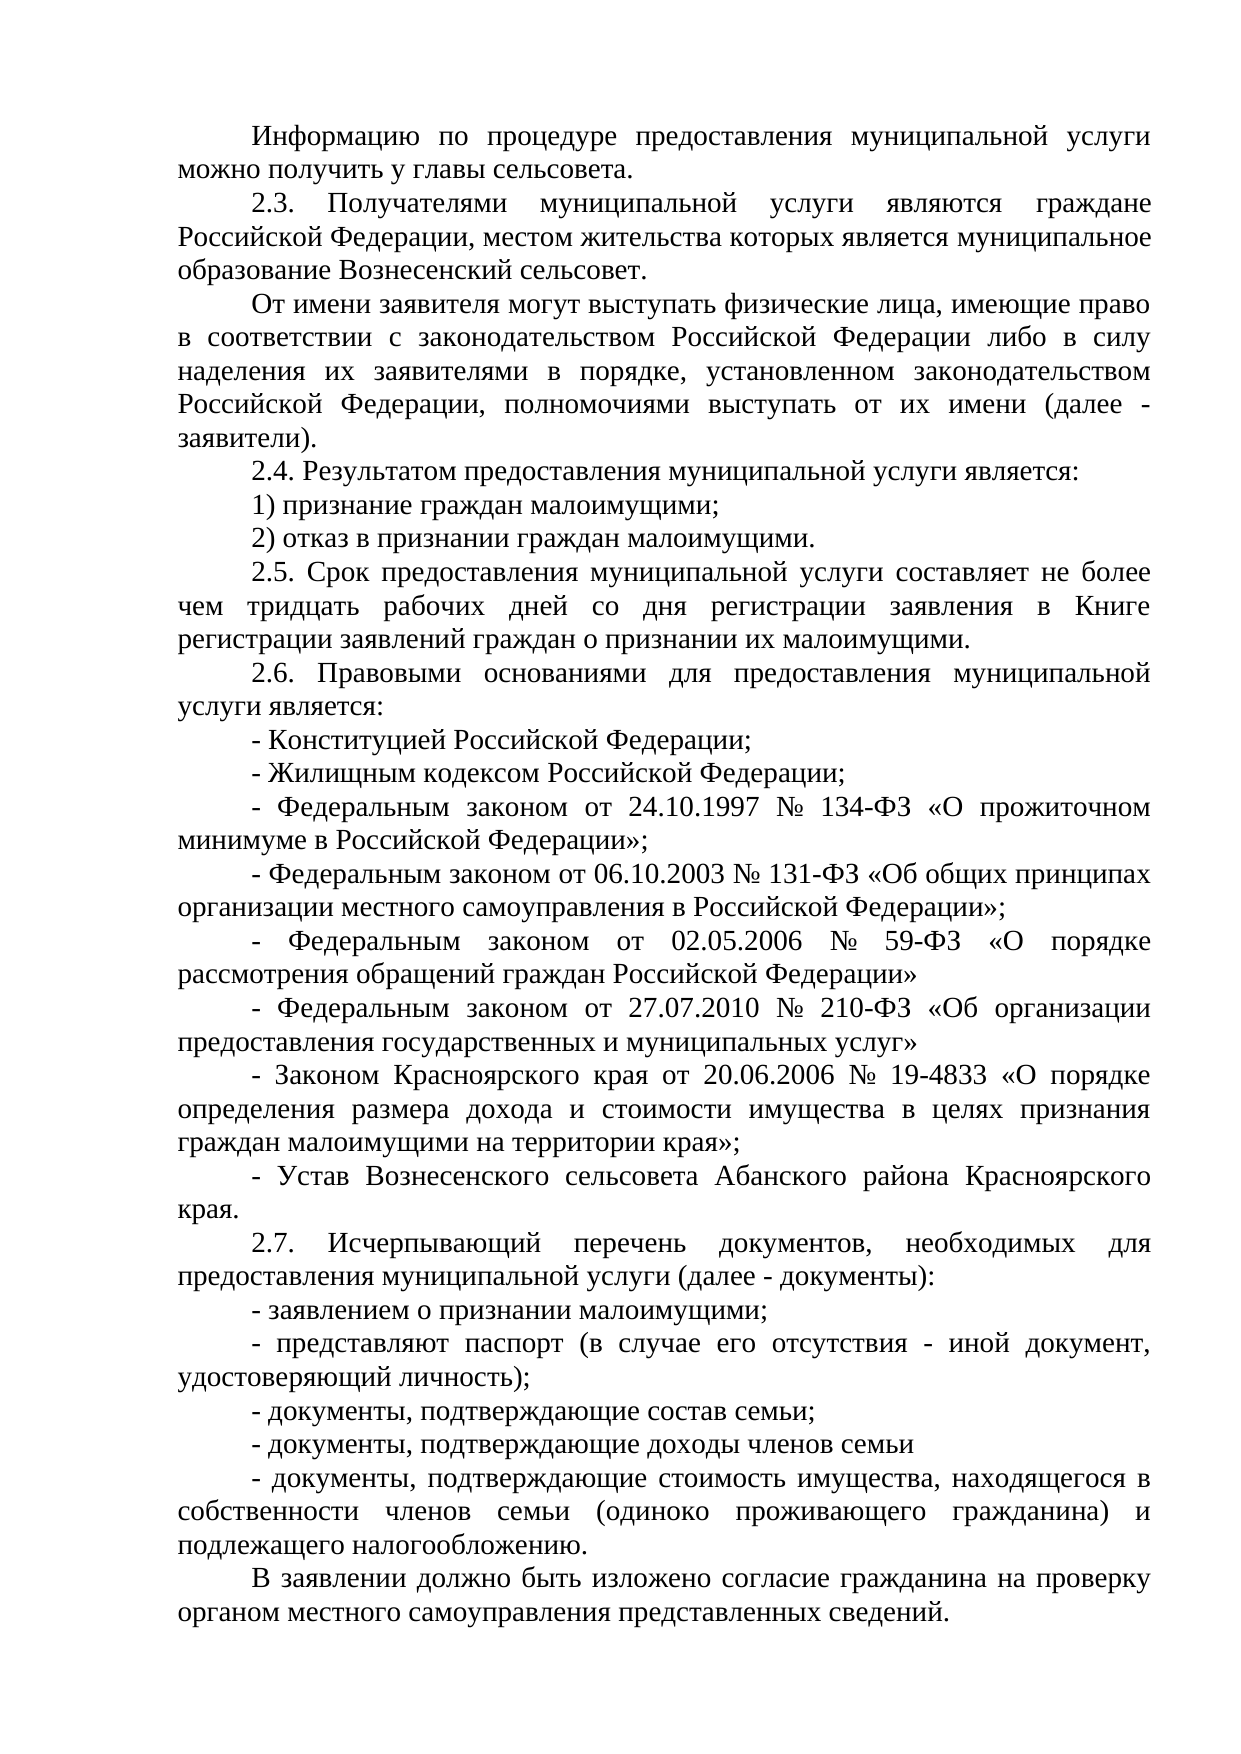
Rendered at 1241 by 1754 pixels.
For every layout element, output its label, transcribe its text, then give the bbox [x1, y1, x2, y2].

text 2.3. Получателями муниципальной услуги являются граждане Российской Федерации, местом жительства которых является муниципальное образование Вознесенский сельсовет. [177, 185, 1152, 286]
text - представляют паспорт (в случае его отсутствия - иной документ, удостоверяющий личность); [177, 1326, 1152, 1393]
text В заявлении должно быть изложено согласие гражданина на проверку органом местного самоуправления представленных сведений. [177, 1560, 1152, 1627]
text - Устав Вознесенского сельсовета Абанского района Красноярского края. [177, 1158, 1152, 1225]
text - Федеральным законом от 27.07.2010 № 210-ФЗ «Об организации предоставления государственных и муниципальных услуг» [177, 990, 1152, 1057]
text 1) признание граждан малоимущими; [177, 487, 1152, 521]
text - заявлением о признании малоимущими; [177, 1292, 1152, 1326]
text - Федеральным законом от 06.10.2003 № 131-ФЗ «Об общих принципах организации местного самоуправления в Российской Федерации»; [177, 856, 1152, 923]
text - Законом Красноярского края от 20.06.2006 № 19-4833 «О порядке определения размера дохода и стоимости имущества в целях признания граждан малоимущими на территории края»; [177, 1057, 1152, 1158]
text 2.4. Результатом предоставления муниципальной услуги является: [177, 453, 1152, 487]
text 2.7. Исчерпывающий перечень документов, необходимых для предоставления муниципальной услуги (далее - документы): [177, 1225, 1152, 1292]
text - Федеральным законом от 24.10.1997 № 134-ФЗ «О прожиточном минимуме в Российской Федерации»; [177, 789, 1152, 856]
text Информацию по процедуре предоставления муниципальной услуги можно получить у главы сельсовета. [177, 118, 1152, 185]
text От имени заявителя могут выступать физические лица, имеющие право в соответствии с законодательством Российской Федерации либо в силу наделения их заявителями в порядке, установленном законодательством Российской Федерации, полномочиями выступать от их имени (далее - заявители). [177, 286, 1152, 453]
text - документы, подтверждающие состав семьи; [177, 1393, 1152, 1426]
text - документы, подтверждающие стоимость имущества, находящегося в собственности членов семьи (одиноко проживающего гражданина) и подлежащего налогообложению. [177, 1460, 1152, 1560]
text - Федеральным законом от 02.05.2006 № 59-ФЗ «О порядке рассмотрения обращений граждан Российской Федерации» [177, 923, 1152, 990]
text - документы, подтверждающие доходы членов семьи [177, 1426, 1152, 1460]
text 2.5. Срок предоставления муниципальной услуги составляет не более чем тридцать рабочих дней со дня регистрации заявления в Книге регистрации заявлений граждан о признании их малоимущими. [177, 554, 1152, 655]
text 2) отказ в признании граждан малоимущими. [177, 521, 1152, 554]
text - Жилищным кодексом Российской Федерации; [177, 755, 1152, 789]
text 2.6. Правовыми основаниями для предоставления муниципальной услуги является: [177, 655, 1152, 722]
text - Конституцией Российской Федерации; [177, 722, 1152, 755]
